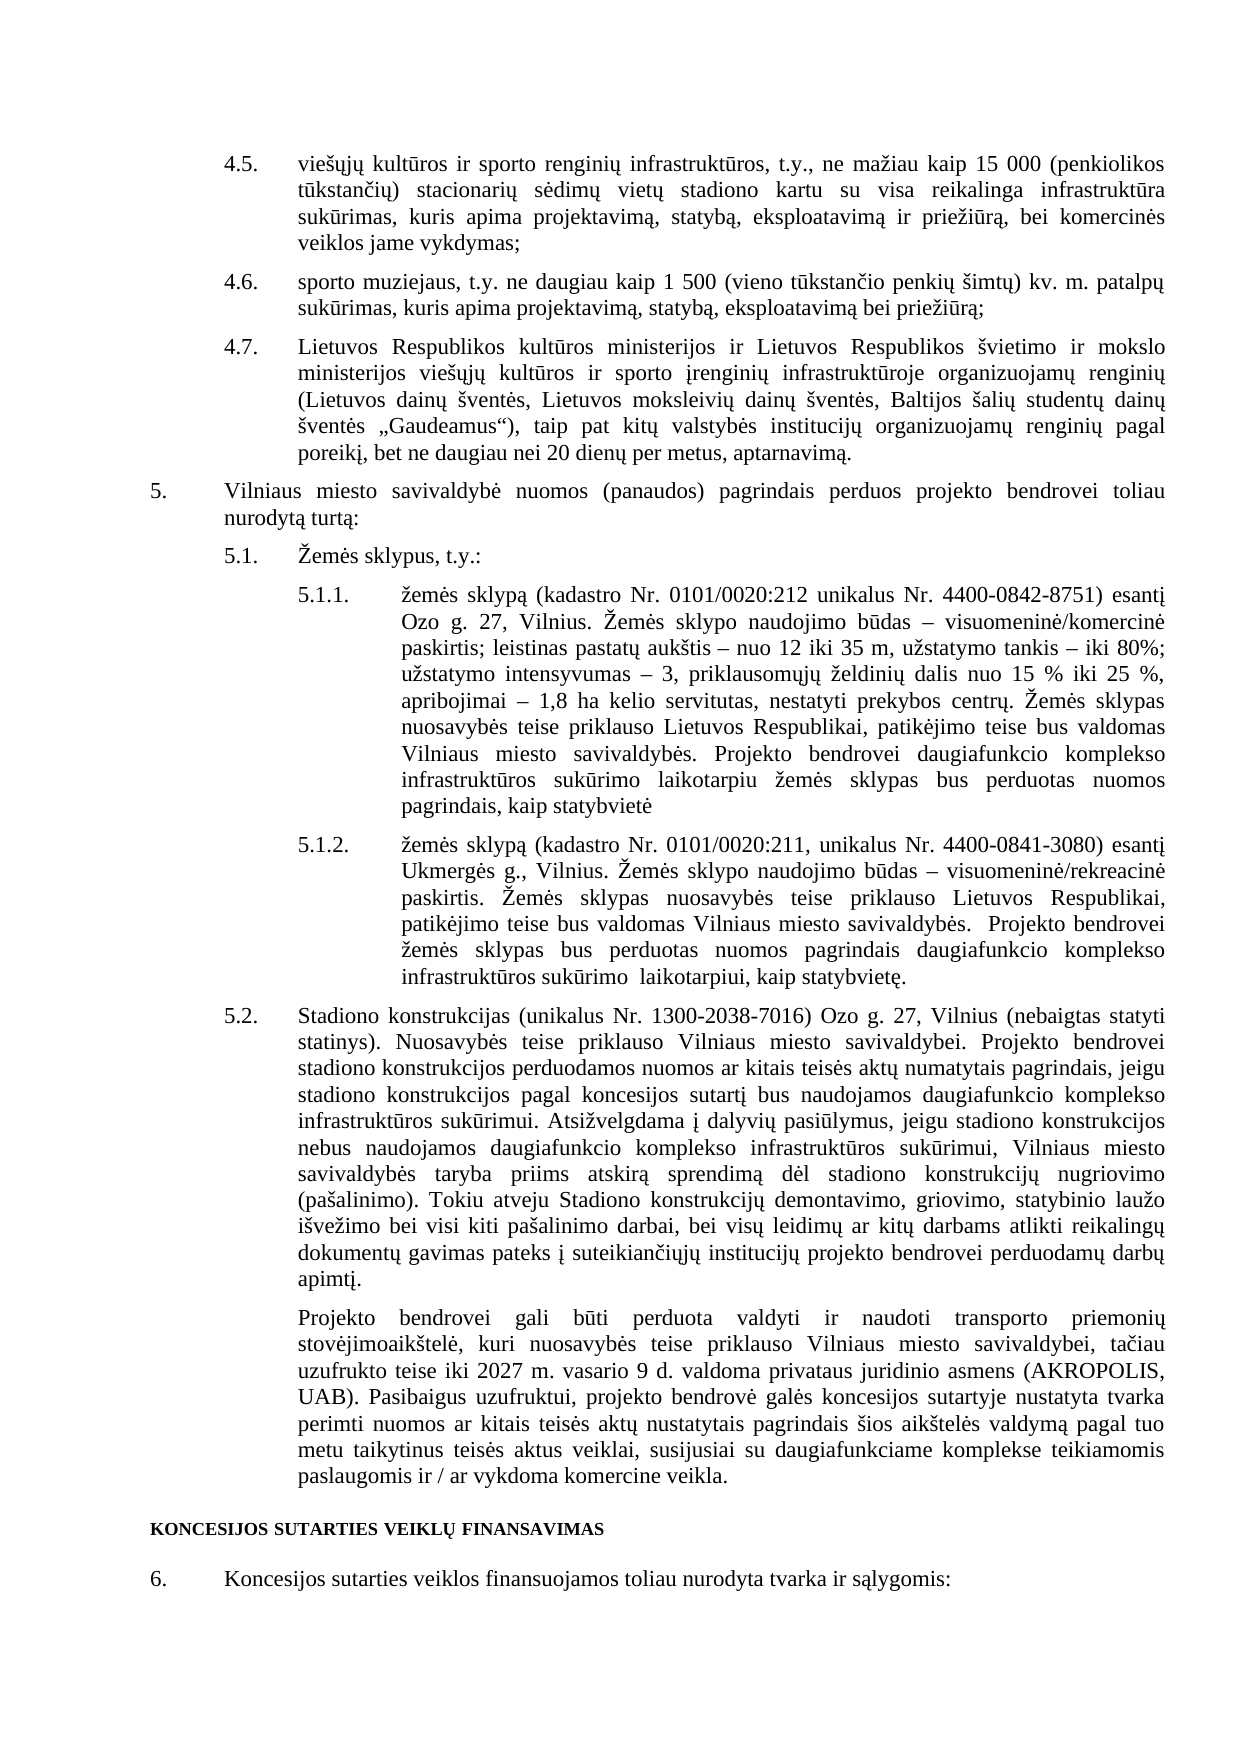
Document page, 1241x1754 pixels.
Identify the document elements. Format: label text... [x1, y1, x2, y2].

list žemės sklypą (kadastro Nr. 0101/0020:211, unikalus Nr. 4400-0841-3080) esantį Ukmergės g., Vilnius. Žemės sklypo naudojimo būdas – visuomeninė/rekreacinė paskirtis. Žemės sklypas nuosavybės teise priklauso Lietuvos Respublikai, patikėjimo teise bus valdomas Vilniaus miesto savivaldybės. Projekto bendrovei žemės sklypas bus perduotas nuomos pagrindais daugiafunkcio komplekso infrastruktūros sukūrimo laikotarpiui, kaip statybvietę. [298, 831, 1166, 989]
list Koncesijos sutarties veiklos finansuojamos toliau nurodyta tvarka ir sąlygomis: [150, 1565, 1166, 1591]
list Vilniaus miesto savivaldybė nuomos (panaudos) pagrindais perduos projekto bendrovei toliau nurodytą turtą: [150, 477, 1166, 530]
list sporto muziejaus, t.y. ne daugiau kaip 1 500 (vieno tūkstančio penkių šimtų) kv. m. patalpų sukūrimas, kuris apima projektavimą, statybą, eksploatavimą bei priežiūrą; [224, 268, 1166, 321]
list Lietuvos Respublikos kultūros ministerijos ir Lietuvos Respublikos švietimo ir mokslo ministerijos viešųjų kultūros ir sporto įrenginių infrastruktūroje organizuojamų renginių (Lietuvos dainų šventės, Lietuvos moksleivių dainų šventės, Baltijos šalių studentų dainų šventės „Gaudeamus“), taip pat kitų valstybės institucijų organizuojamų renginių pagal poreikį, bet ne daugiau nei 20 dienų per metus, aptarnavimą. [224, 333, 1166, 465]
list žemės sklypą (kadastro Nr. 0101/0020:212 unikalus Nr. 4400-0842-8751) esantį Ozo g. 27, Vilnius. Žemės sklypo naudojimo būdas – visuomeninė/komercinė paskirtis; leistinas pastatų aukštis – nuo 12 iki 35 m, užstatymo tankis – iki 80%; užstatymo intensyvumas – 3, priklausomųjų želdinių dalis nuo 15 % iki 25 %, apribojimai – 1,8 ha kelio servitutas, nestatyti prekybos centrų. Žemės sklypas nuosavybės teise priklauso Lietuvos Respublikai, patikėjimo teise bus valdomas Vilniaus miesto savivaldybės. Projekto bendrovei daugiafunkcio komplekso infrastruktūros sukūrimo laikotarpiu žemės sklypas bus perduotas nuomos pagrindais, kaip statybvietė [298, 581, 1166, 819]
list koncesijos sutarties veiklų finansavimas [150, 1514, 1166, 1540]
list Projekto bendrovei gali būti perduota valdyti ir naudoti transporto priemonių stovėjimoaikštelė, kuri nuosavybės teise priklauso Vilniaus miesto savivaldybei, tačiau uzufrukto teise iki 2027 m. vasario 9 d. valdoma privataus juridinio asmens (AKROPOLIS, UAB). Pasibaigus uzufruktui, projekto bendrovė galės koncesijos sutartyje nustatyta tvarka perimti nuomos ar kitais teisės aktų nustatytais pagrindais šios aikštelės valdymą pagal tuo metu taikytinus teisės aktus veiklai, susijusiai su daugiafunkciame komplekse teikiamomis paslaugomis ir / ar vykdoma komercine veikla. [298, 1304, 1166, 1489]
list viešųjų kultūros ir sporto renginių infrastruktūros, t.y., ne mažiau kaip 15 000 (penkiolikos tūkstančių) stacionarių sėdimų vietų stadiono kartu su visa reikalinga infrastruktūra sukūrimas, kuris apima projektavimą, statybą, eksploatavimą ir priežiūrą, bei komercinės veiklos jame vykdymas; [224, 150, 1166, 255]
list Žemės sklypus, t.y.: [224, 543, 1166, 569]
list Stadiono konstrukcijas (unikalus Nr. 1300-2038-7016) Ozo g. 27, Vilnius (nebaigtas statyti statinys). Nuosavybės teise priklauso Vilniaus miesto savivaldybei. Projekto bendrovei stadiono konstrukcijos perduodamos nuomos ar kitais teisės aktų numatytais pagrindais, jeigu stadiono konstrukcijos pagal koncesijos sutartį bus naudojamos daugiafunkcio komplekso infrastruktūros sukūrimui. Atsižvelgdama į dalyvių pasiūlymus, jeigu stadiono konstrukcijos nebus naudojamos daugiafunkcio komplekso infrastruktūros sukūrimui, Vilniaus miesto savivaldybės taryba priims atskirą sprendimą dėl stadiono konstrukcijų nugriovimo (pašalinimo). Tokiu atveju Stadiono konstrukcijų demontavimo, griovimo, statybinio laužo išvežimo bei visi kiti pašalinimo darbai, bei visų leidimų ar kitų darbams atlikti reikalingų dokumentų gavimas pateks į suteikiančiųjų institucijų projekto bendrovei perduodamų darbų apimtį. [224, 1002, 1166, 1292]
